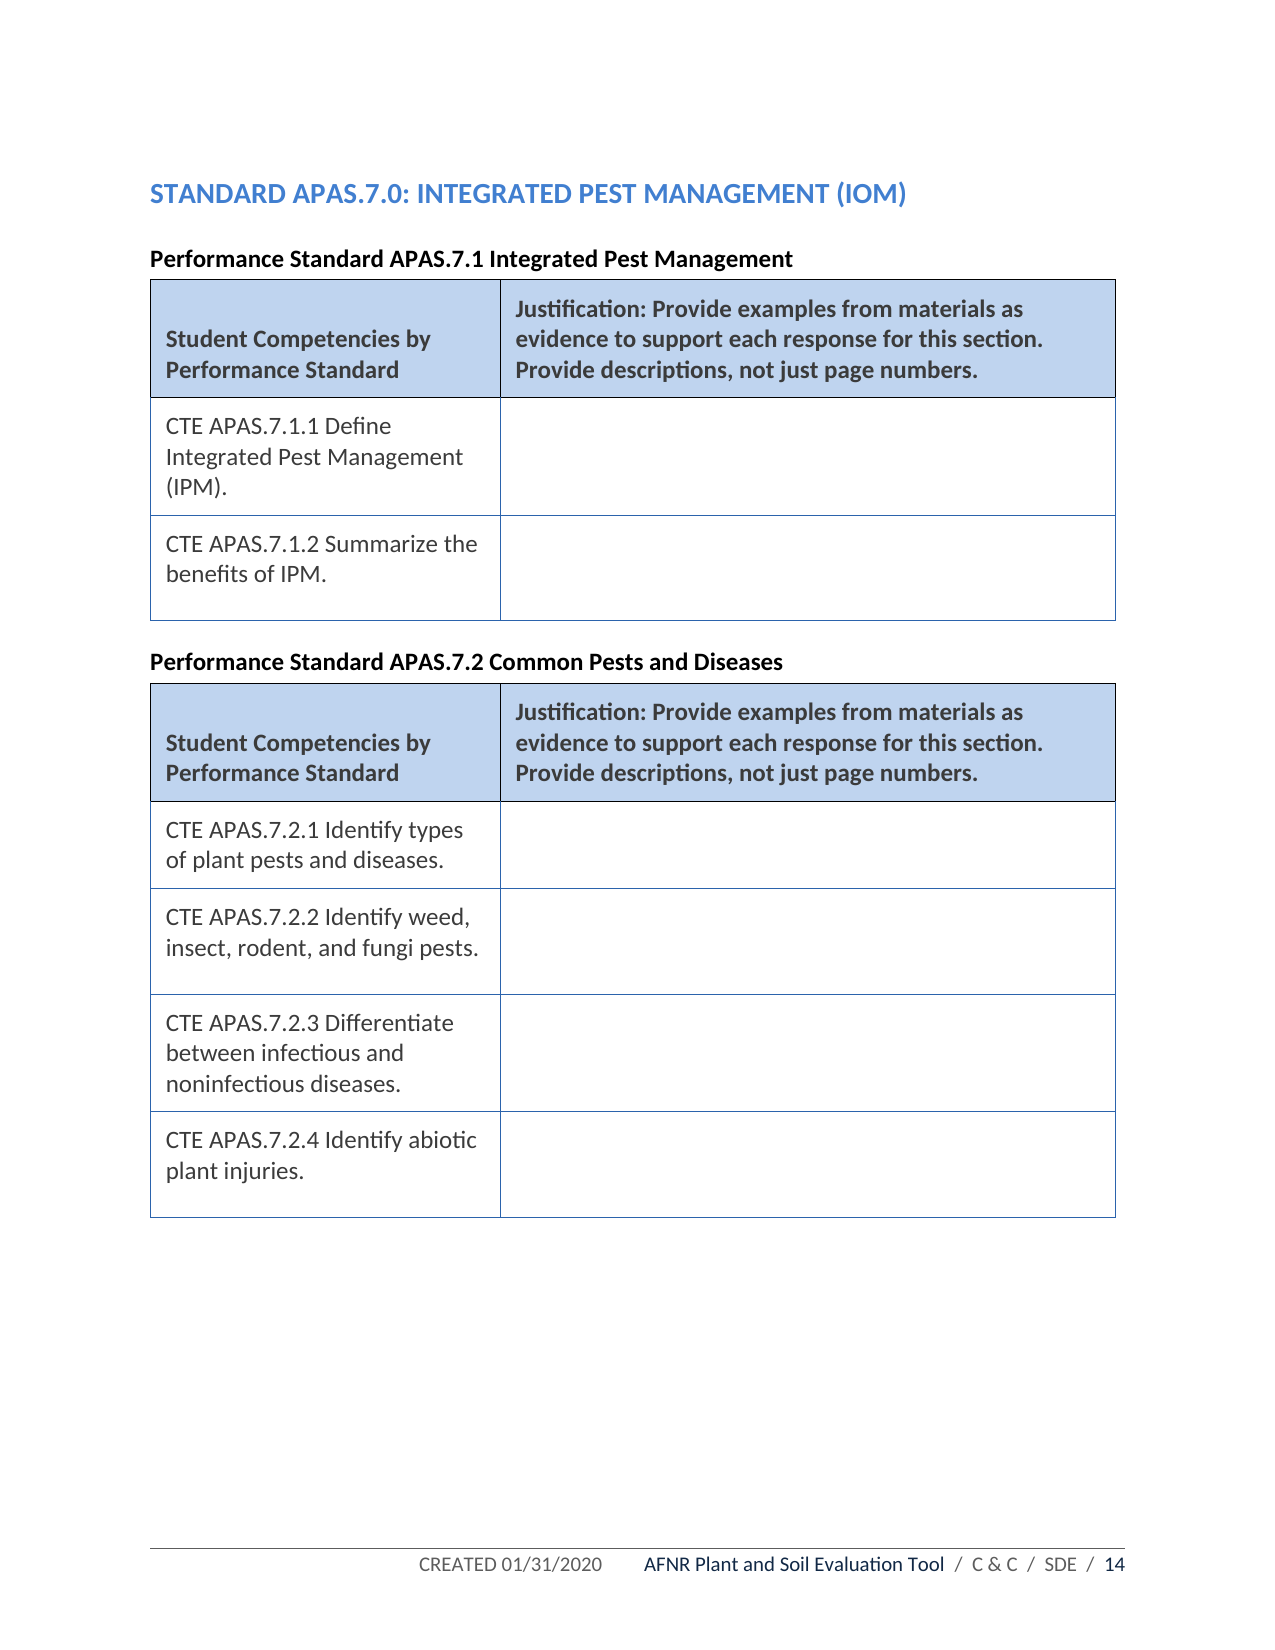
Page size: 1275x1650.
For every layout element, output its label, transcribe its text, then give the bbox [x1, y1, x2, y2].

table_cell [501, 802, 1115, 888]
table_cell CTE APAS.7.1.1 Define Integrated Pest Management (IPM). [151, 398, 500, 514]
table_header Justification: Provide examples from materials as evidence to support each response for this section. Provide descriptions, not just page numbers. [501, 280, 1115, 397]
table_cell CTE APAS.7.2.4 Identify abiotic plant injuries. [151, 1112, 500, 1217]
table_cell CTE APAS.7.2.2 Identify weed, insect, rodent, and fungi pests. [151, 889, 500, 993]
subtitle Standard APAS.7.0: Integrated Pest Management (IOM) [150, 175, 1125, 211]
table_cell CTE APAS.7.2.3 Differentiate between infectious and noninfectious diseases. [151, 995, 500, 1111]
table_cell [501, 995, 1115, 1111]
table_cell [501, 398, 1115, 514]
table_header Student Competencies by Performance Standard [151, 684, 500, 801]
table_cell [501, 889, 1115, 993]
table_cell CTE APAS.7.1.2 Summarize the benefits of IPM. [151, 516, 500, 620]
table_header Justification: Provide examples from materials as evidence to support each response for this section. Provide descriptions, not just page numbers. [501, 684, 1115, 801]
table_cell [501, 1112, 1115, 1217]
subtitle Performance Standard APAS.7.1 Integrated Pest Management [150, 243, 1125, 273]
table_header Student Competencies by Performance Standard [151, 280, 500, 397]
subtitle Performance Standard APAS.7.2 Common Pests and Diseases [150, 646, 1125, 677]
table_cell CTE APAS.7.2.1 Identify types of plant pests and diseases. [151, 802, 500, 888]
table_cell [501, 516, 1115, 620]
